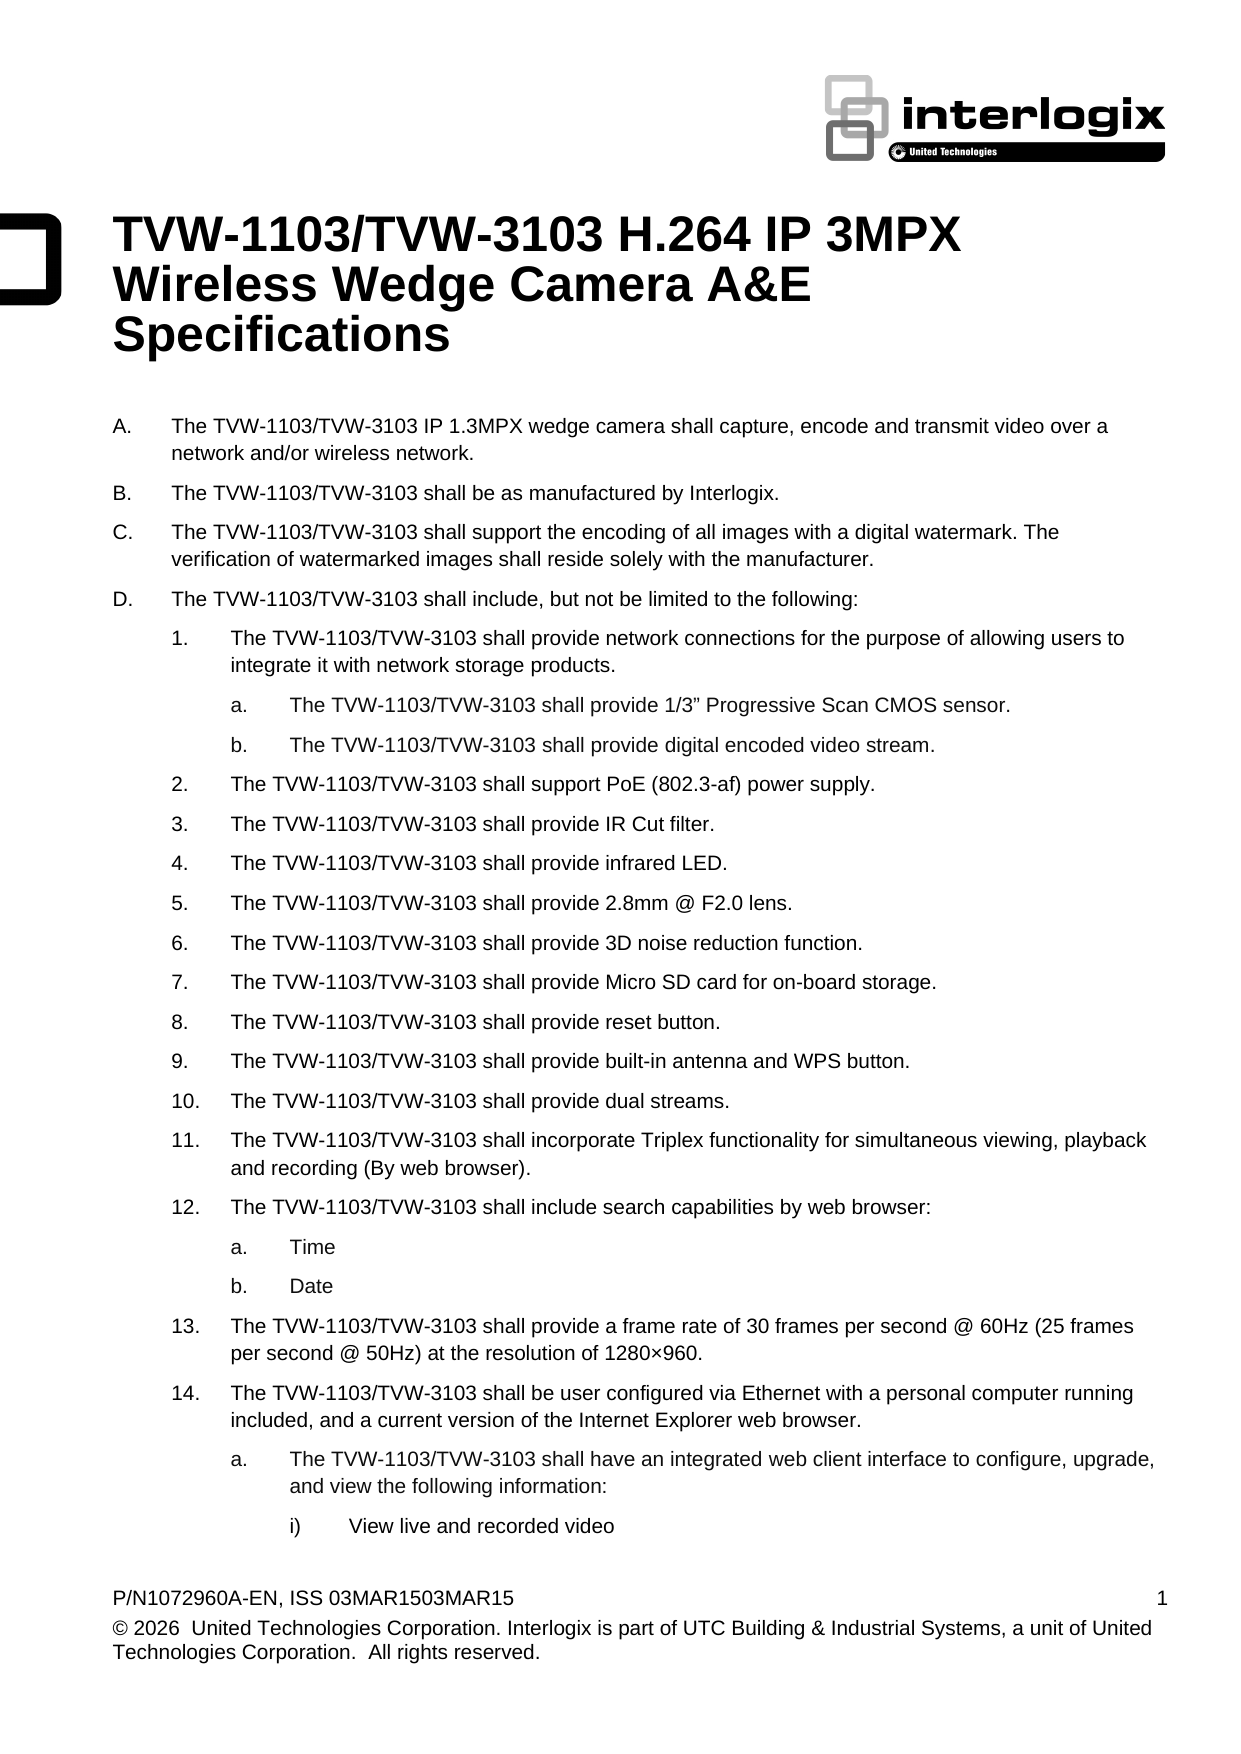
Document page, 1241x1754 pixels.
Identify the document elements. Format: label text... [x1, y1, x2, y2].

subtitle The TVW-1103/TVW-3103 shall be as manufactured by Interlogix. [112, 478, 1165, 505]
subtitle The TVW-1103/TVW-3103 shall be user configured via Ethernet with a personal computer running included, and a current version of the Internet Explorer web browser. [171, 1378, 1165, 1432]
subtitle The TVW-1103/TVW-3103 shall provide built-in antenna and WPS button. [171, 1047, 1165, 1074]
picture [824, 75, 1166, 162]
subtitle The TVW-1103/TVW-3103 shall have an integrated web client interface to configure, upgrade, and view the following information: [230, 1445, 1165, 1499]
subtitle The TVW-1103/TVW-3103 shall provide Micro SD card for on-board storage. [171, 968, 1165, 995]
subtitle The TVW-1103/TVW-3103 shall provide network connections for the purpose of allowing users to integrate it with network storage products. [171, 624, 1165, 678]
subtitle The TVW-1103/TVW-3103 shall provide 3D noise reduction function. [171, 928, 1165, 955]
subtitle The TVW-1103/TVW-3103 shall provide infrared LED. [171, 849, 1165, 876]
subtitle The TVW-1103/TVW-3103 IP 1.3MPX wedge camera shall capture, encode and transmit video over a network and/or wireless network. [112, 412, 1165, 466]
subtitle The TVW-1103/TVW-3103 shall include search capabilities by web browser: [171, 1193, 1165, 1220]
subtitle View live and recorded video [289, 1512, 1165, 1539]
subtitle The TVW-1103/TVW-3103 shall provide 2.8mm @ F2.0 lens. [171, 889, 1165, 916]
subtitle Date [230, 1272, 1165, 1299]
subtitle The TVW-1103/TVW-3103 shall provide IR Cut filter. [171, 809, 1165, 837]
subtitle The TVW-1103/TVW-3103 shall provide 1/3” Progressive Scan CMOS sensor. [230, 691, 1165, 718]
subtitle The TVW-1103/TVW-3103 shall include, but not be limited to the following: [112, 584, 1165, 612]
subtitle The TVW-1103/TVW-3103 shall provide dual streams. [171, 1087, 1165, 1114]
subtitle The TVW-1103/TVW-3103 shall provide digital encoded video stream. [230, 730, 1165, 757]
subtitle The TVW-1103/TVW-3103 shall support the encoding of all images with a digital watermark. The verification of watermarked images shall reside solely with the manufacturer. [112, 518, 1165, 572]
text TVW-1103/TVW-3103 H.264 IP 3MPX Wireless Wedge Camera A&E Specifications [112, 212, 1165, 362]
subtitle The TVW-1103/TVW-3103 shall provide a frame rate of 30 frames per second @ 60Hz (25 frames per second @ 50Hz) at the resolution of 1280×960. [171, 1312, 1165, 1366]
picture [0, 210, 62, 309]
subtitle The TVW-1103/TVW-3103 shall support PoE (802.3-af) power supply. [171, 770, 1165, 797]
subtitle Time [230, 1232, 1165, 1259]
subtitle The TVW-1103/TVW-3103 shall provide reset button. [171, 1007, 1165, 1034]
subtitle The TVW-1103/TVW-3103 shall incorporate Triplex functionality for simultaneous viewing, playback and recording (By web browser). [171, 1126, 1165, 1180]
